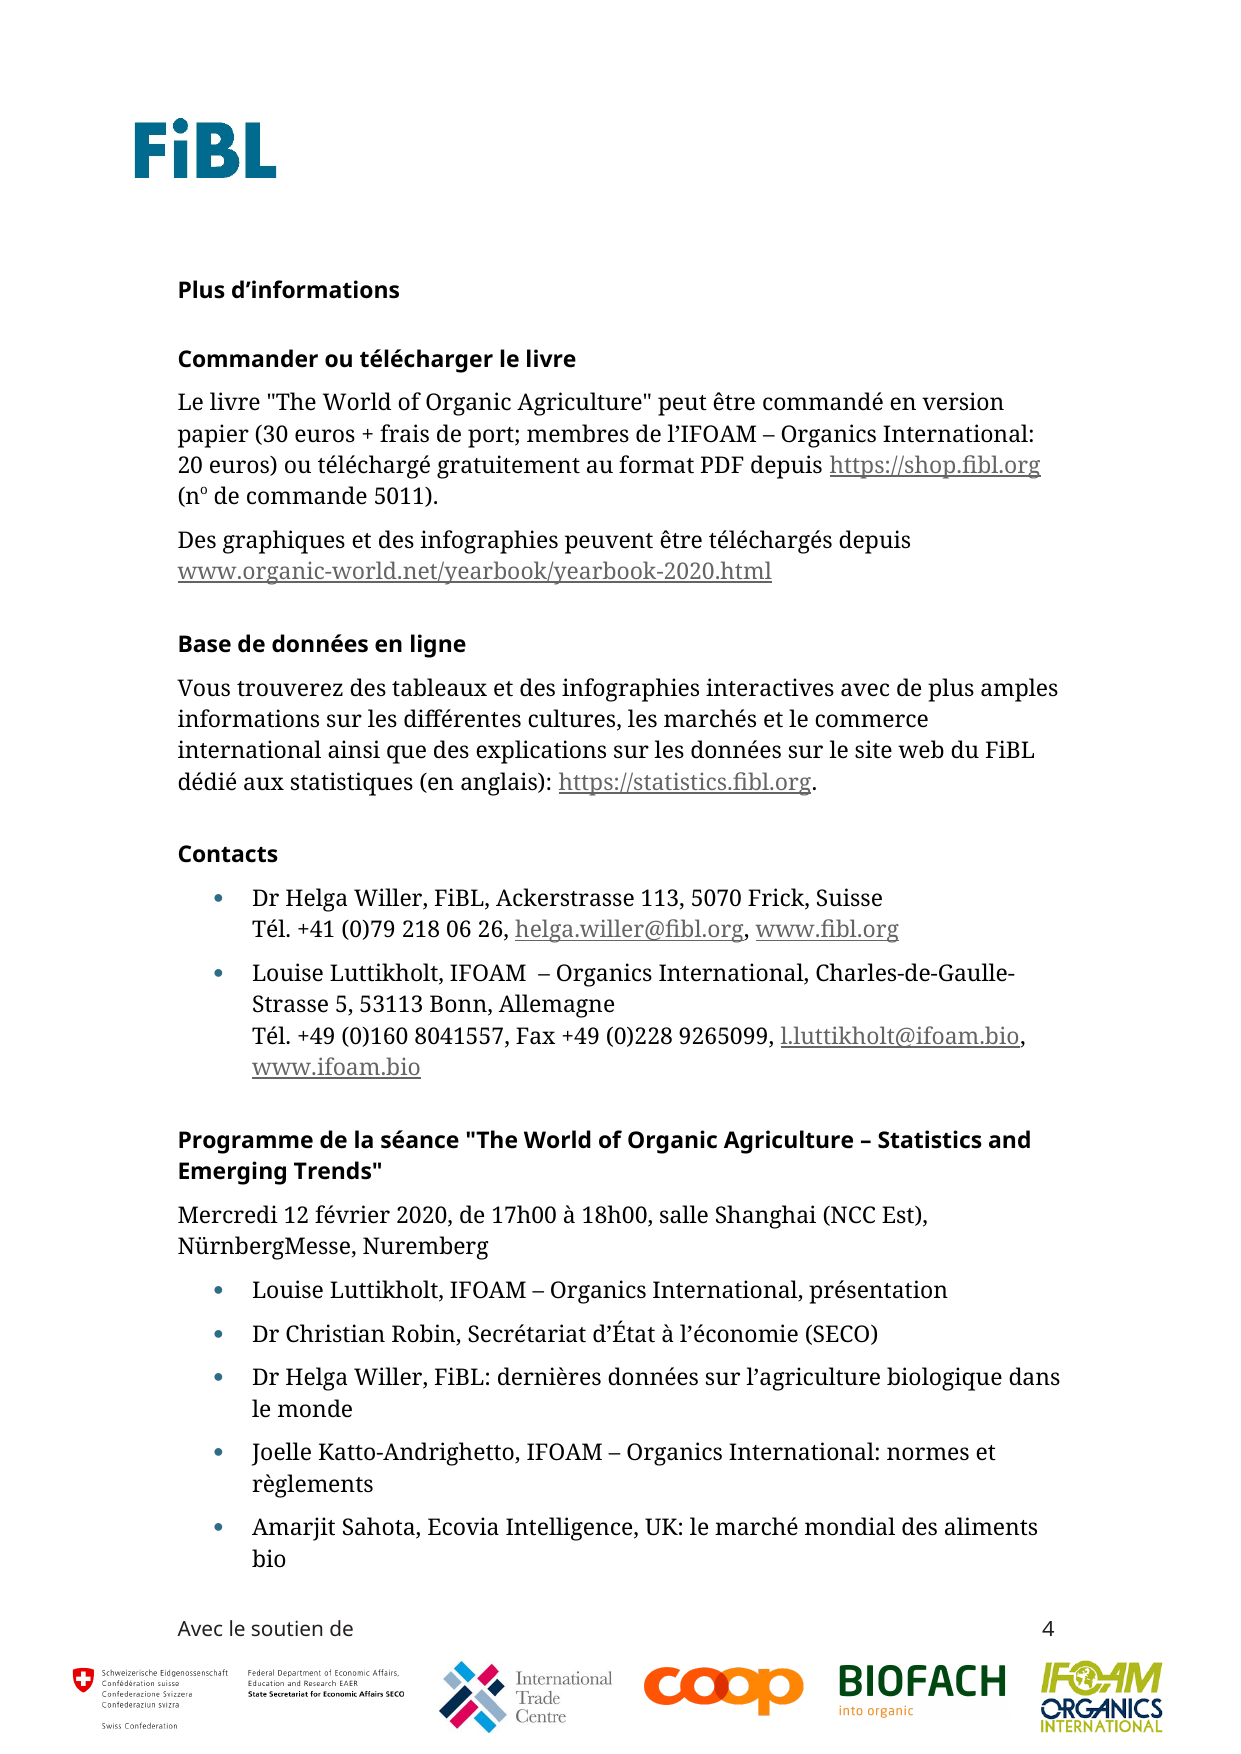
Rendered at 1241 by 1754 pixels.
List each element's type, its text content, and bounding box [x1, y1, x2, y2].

text Dr Helga Willer, FiBL, Ackerstrasse 113, 5070 Frick, Suisse Tél. +41 (0)79 218 06 26, helga.willer@fibl.org, www.fibl.org [214, 882, 1063, 944]
text Programme de la séance "The World of Organic Agriculture – Statistics and Emerging Trends" [177, 1124, 1063, 1186]
picture [837, 1662, 1010, 1720]
text Mercredi 12 février 2020, de 17h00 à 18h00, salle Shanghai (NCC Est), NürnbergMesse, Nuremberg [177, 1199, 1063, 1261]
text Plus d’informations [177, 274, 1063, 305]
text Commander ou télécharger le livre [177, 342, 1063, 374]
text Contacts [177, 838, 1063, 869]
text Vous trouverez des tableaux et des infographies interactives avec de plus amples informations sur les différentes cultures, les marchés et le commerce international ainsi que des explications sur les données sur le site web du FiBL dédié aux statistiques (en anglais): https://statistics.fibl.org. [177, 672, 1063, 797]
text Dr Helga Willer, FiBL: dernières données sur l’agriculture biologique dans le monde [214, 1361, 1063, 1424]
picture [211, 156, 224, 167]
picture [639, 1662, 808, 1720]
text Base de données en ligne [177, 628, 1063, 659]
text Dr Christian Robin, Secrétariat d’État à l’économie (SECO) [214, 1317, 1063, 1349]
picture [439, 1661, 612, 1733]
text Joelle Katto-Andrighetto, IFOAM – Organics International: normes et règlements [214, 1436, 1063, 1499]
picture [211, 134, 220, 144]
picture [134, 118, 277, 178]
picture [64, 1659, 431, 1737]
text Louise Luttikholt, IFOAM – Organics International, présentation [214, 1274, 1063, 1305]
text Louise Luttikholt, IFOAM – Organics International, Charles-de-Gaulle-Strasse 5, 53113 Bonn, Allemagne Tél. +49 (0)160 8041557, Fax +49 (0)228 9265099, l.luttikholt@ifoam.bio, www.ifoam.bio [214, 957, 1063, 1082]
picture [1022, 1649, 1180, 1742]
text Des graphiques et des infographies peuvent être téléchargés depuis www.organic-world.net/yearbook/yearbook-2020.html [177, 524, 1063, 586]
text Amarjit Sahota, Ecovia Intelligence, UK: le marché mondial des aliments bio [214, 1511, 1063, 1574]
text Le livre "The World of Organic Agriculture" peut être commandé en version papier (30 euros + frais de port; membres de l’IFOAM – Organics International: 20 euros) ou téléchargé gratuitement au format PDF depuis https://shop.fibl.org (no de commande 5011). [177, 386, 1063, 511]
